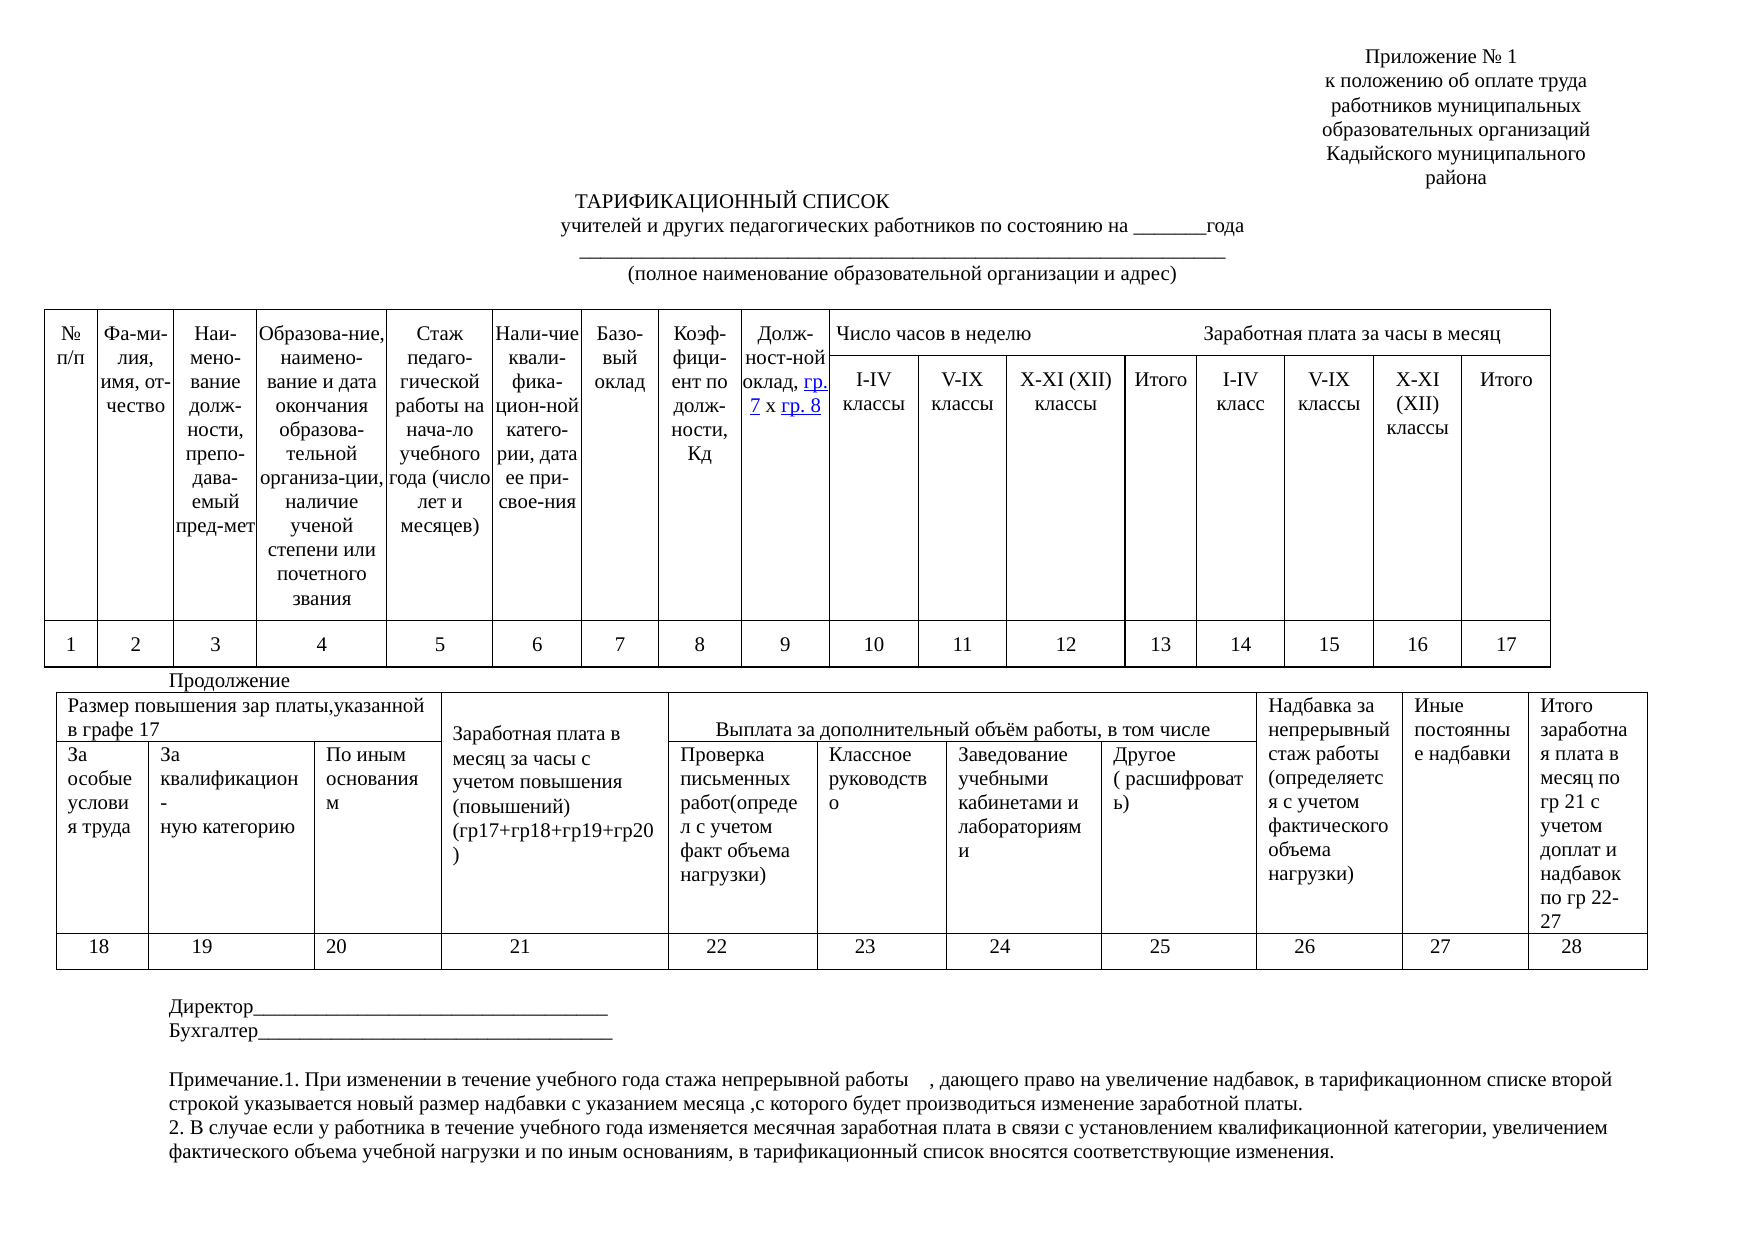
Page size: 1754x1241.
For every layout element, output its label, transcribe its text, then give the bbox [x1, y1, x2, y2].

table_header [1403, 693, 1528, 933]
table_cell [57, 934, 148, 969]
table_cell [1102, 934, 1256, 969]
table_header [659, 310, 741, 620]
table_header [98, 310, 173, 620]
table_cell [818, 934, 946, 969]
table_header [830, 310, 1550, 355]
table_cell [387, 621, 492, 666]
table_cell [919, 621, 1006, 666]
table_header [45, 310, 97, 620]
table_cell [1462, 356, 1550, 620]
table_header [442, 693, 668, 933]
text Бухгалтер__________________________________ [169, 1018, 1636, 1042]
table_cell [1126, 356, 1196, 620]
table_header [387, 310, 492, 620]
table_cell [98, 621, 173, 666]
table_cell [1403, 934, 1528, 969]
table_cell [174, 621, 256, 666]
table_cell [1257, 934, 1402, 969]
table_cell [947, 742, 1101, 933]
text Примечание.1. При изменении в течение учебного года стажа непрерывной работы , дающего право на увеличение надбавок, в тарификационном списке второй строкой указывается новый размер надбавки с указанием месяца ,с которого будет производиться изменение заработной платы. [169, 1066, 1636, 1114]
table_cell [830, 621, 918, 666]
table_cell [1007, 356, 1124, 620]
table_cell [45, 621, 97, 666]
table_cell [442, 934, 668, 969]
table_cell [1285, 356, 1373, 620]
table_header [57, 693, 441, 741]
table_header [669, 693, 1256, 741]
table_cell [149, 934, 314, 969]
text ______________________________________________________________ [169, 237, 1636, 261]
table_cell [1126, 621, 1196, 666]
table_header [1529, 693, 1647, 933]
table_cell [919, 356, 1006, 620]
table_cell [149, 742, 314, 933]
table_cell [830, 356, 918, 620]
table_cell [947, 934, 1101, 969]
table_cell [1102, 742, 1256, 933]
text Продолжение [169, 667, 1636, 692]
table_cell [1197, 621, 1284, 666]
text Приложение № 1 [139, 44, 1636, 68]
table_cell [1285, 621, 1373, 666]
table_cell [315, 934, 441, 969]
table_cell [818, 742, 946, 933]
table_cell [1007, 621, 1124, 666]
text Директор__________________________________ [169, 994, 1636, 1018]
text района [169, 165, 1636, 189]
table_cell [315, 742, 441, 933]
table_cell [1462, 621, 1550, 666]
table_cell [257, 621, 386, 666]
text к положению об оплате труда [169, 68, 1636, 92]
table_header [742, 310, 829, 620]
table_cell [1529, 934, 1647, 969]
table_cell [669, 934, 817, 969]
text 2. В случае если у работника в течение учебного года изменяется месячная заработная плата в связи с установлением квалификационной категории, увеличением фактического объема учебной нагрузки и по иным основаниям, в тарификационный список вносятся соответствующие изменения. [169, 1114, 1636, 1163]
text Кадыйского муниципального [169, 141, 1636, 165]
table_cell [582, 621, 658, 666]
text работников муниципальных [169, 92, 1636, 117]
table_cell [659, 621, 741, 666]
text учителей и других педагогических работников по состоянию на _______года [169, 213, 1636, 237]
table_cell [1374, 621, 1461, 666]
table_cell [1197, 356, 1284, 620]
text ТАРИФИКАЦИОННЫЙ СПИСОК [169, 189, 1636, 213]
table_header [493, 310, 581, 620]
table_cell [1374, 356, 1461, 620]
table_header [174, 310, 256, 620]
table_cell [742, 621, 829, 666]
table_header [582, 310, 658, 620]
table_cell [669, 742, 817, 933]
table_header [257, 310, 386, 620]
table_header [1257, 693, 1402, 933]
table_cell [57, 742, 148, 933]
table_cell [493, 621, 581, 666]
text образовательных организаций [169, 117, 1636, 141]
text (полное наименование образовательной организации и адрес) [169, 261, 1636, 285]
